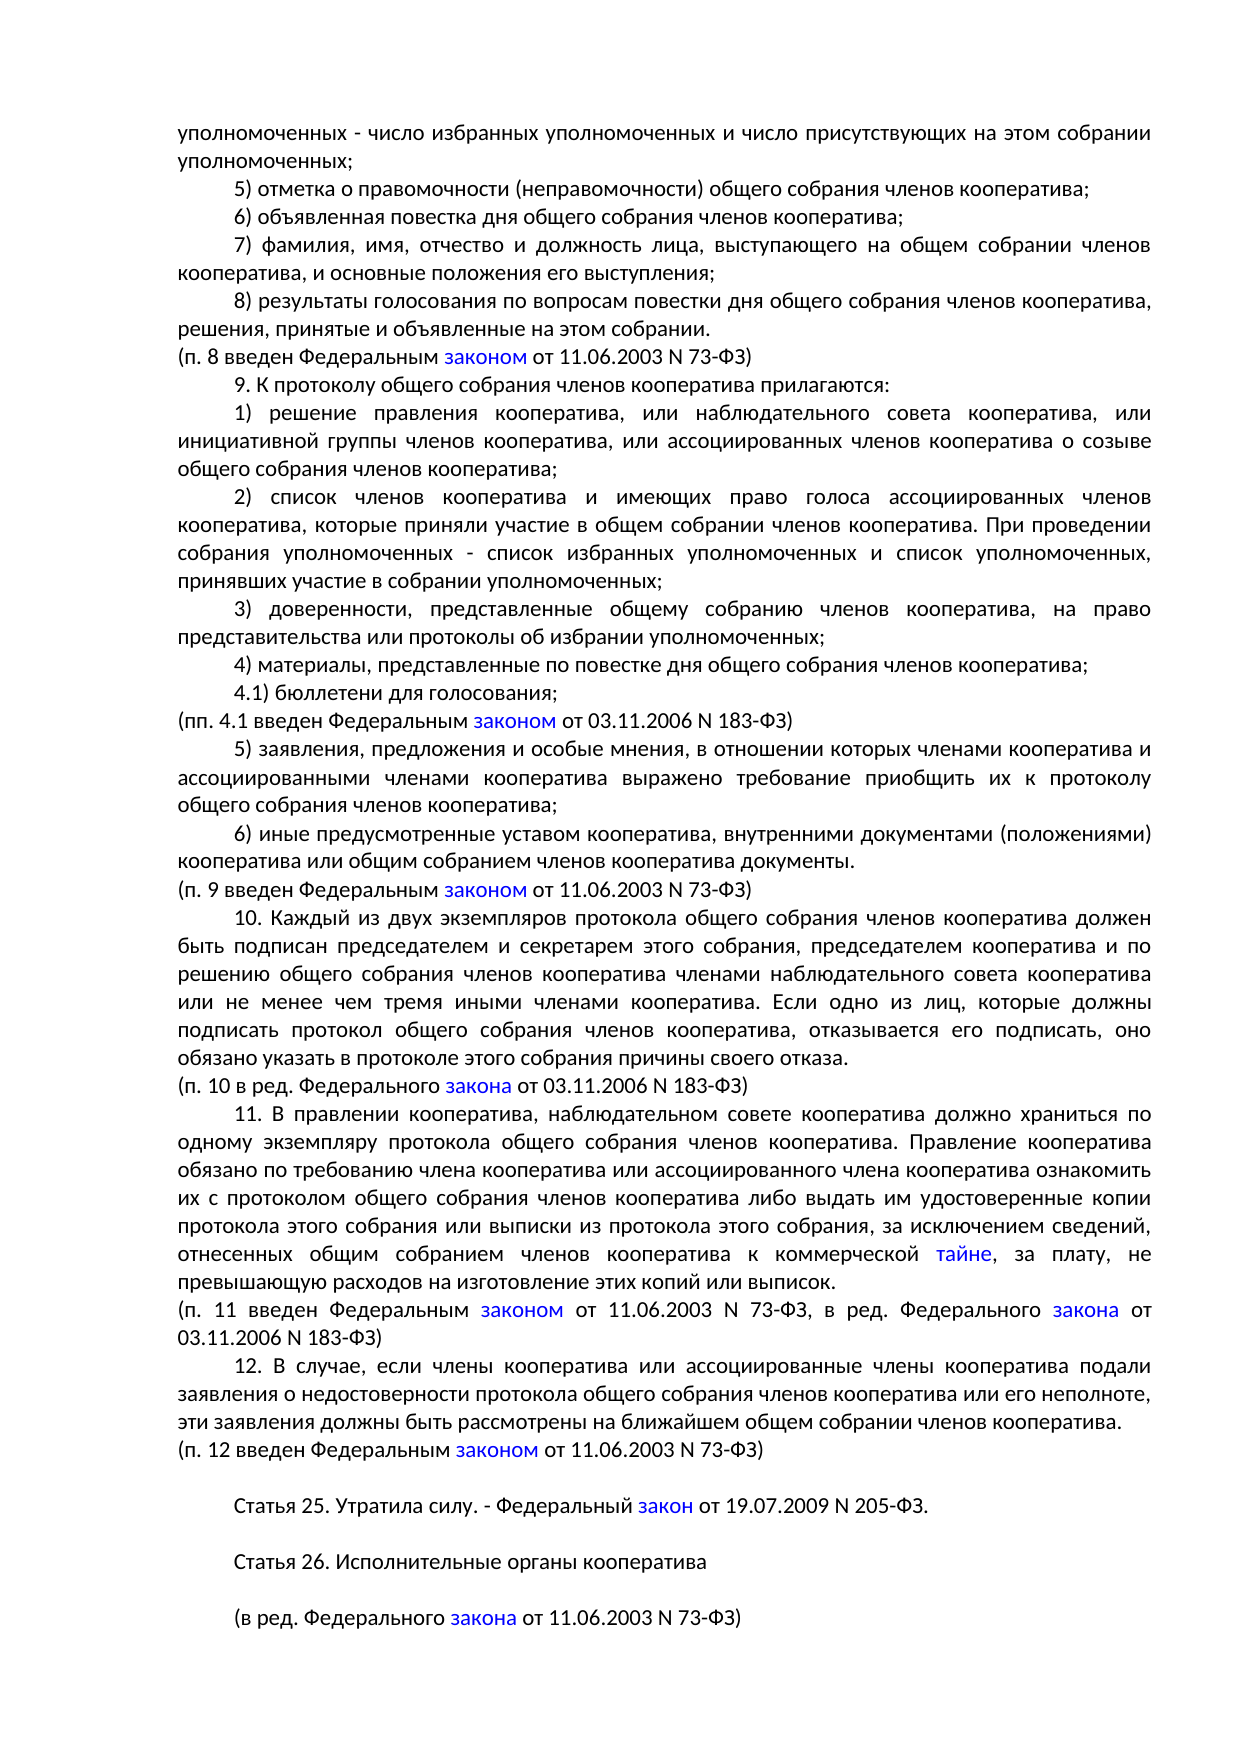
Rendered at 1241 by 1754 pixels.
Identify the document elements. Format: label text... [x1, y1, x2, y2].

text Статья 26. Исполнительные органы кооператива [177, 1547, 1152, 1575]
text 10. Каждый из двух экземпляров протокола общего собрания членов кооператива должен быть подписан председателем и секретарем этого собрания, председателем кооператива и по решению общего собрания членов кооператива членами наблюдательного совета кооператива или не менее чем тремя иными членами кооператива. Если одно из лиц, которые должны подписать протокол общего собрания членов кооператива, отказывается его подписать, оно обязано указать в протоколе этого собрания причины своего отказа. [177, 903, 1152, 1071]
text (п. 10 в ред. Федерального закона от 03.11.2006 N 183-ФЗ) [177, 1071, 1152, 1099]
text (в ред. Федерального закона от 11.06.2003 N 73-ФЗ) [177, 1603, 1152, 1631]
text 4) материалы, представленные по повестке дня общего собрания членов кооператива; [177, 651, 1152, 678]
text 2) список членов кооператива и имеющих право голоса ассоциированных членов кооператива, которые приняли участие в общем собрании членов кооператива. При проведении собрания уполномоченных - список избранных уполномоченных и список уполномоченных, принявших участие в собрании уполномоченных; [177, 482, 1152, 594]
text 3) доверенности, представленные общему собранию членов кооператива, на право представительства или протоколы об избрании уполномоченных; [177, 594, 1152, 651]
text 4.1) бюллетени для голосования; [177, 678, 1152, 707]
text 6) объявленная повестка дня общего собрания членов кооператива; [177, 202, 1152, 230]
text Статья 25. Утратила силу. - Федеральный закон от 19.07.2009 N 205-ФЗ. [177, 1491, 1152, 1519]
text 12. В случае, если члены кооператива или ассоциированные члены кооператива подали заявления о недостоверности протокола общего собрания членов кооператива или его неполноте, эти заявления должны быть рассмотрены на ближайшем общем собрании членов кооператива. [177, 1351, 1152, 1435]
text (пп. 4.1 введен Федеральным законом от 03.11.2006 N 183-ФЗ) [177, 707, 1152, 734]
text 5) заявления, предложения и особые мнения, в отношении которых членами кооператива и ассоциированными членами кооператива выражено требование приобщить их к протоколу общего собрания членов кооператива; [177, 734, 1152, 819]
text 9. К протоколу общего собрания членов кооператива прилагаются: [177, 370, 1152, 398]
text (п. 9 введен Федеральным законом от 11.06.2003 N 73-ФЗ) [177, 875, 1152, 903]
text 1) решение правления кооператива, или наблюдательного совета кооператива, или инициативной группы членов кооператива, или ассоциированных членов кооператива о созыве общего собрания членов кооператива; [177, 398, 1152, 482]
text (п. 11 введен Федеральным законом от 11.06.2003 N 73-ФЗ, в ред. Федерального закона от 03.11.2006 N 183-ФЗ) [177, 1295, 1152, 1351]
text 8) результаты голосования по вопросам повестки дня общего собрания членов кооператива, решения, принятые и объявленные на этом собрании. [177, 286, 1152, 342]
text 7) фамилия, имя, отчество и должность лица, выступающего на общем собрании членов кооператива, и основные положения его выступления; [177, 230, 1152, 286]
text 5) отметка о правомочности (неправомочности) общего собрания членов кооператива; [177, 174, 1152, 202]
text 11. В правлении кооператива, наблюдательном совете кооператива должно храниться по одному экземпляру протокола общего собрания членов кооператива. Правление кооператива обязано по требованию члена кооператива или ассоциированного члена кооператива ознакомить их с протоколом общего собрания членов кооператива либо выдать им удостоверенные копии протокола этого собрания или выписки из протокола этого собрания, за исключением сведений, отнесенных общим собранием членов кооператива к коммерческой тайне, за плату, не превышающую расходов на изготовление этих копий или выписок. [177, 1099, 1152, 1295]
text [177, 118, 1152, 174]
text 6) иные предусмотренные уставом кооператива, внутренними документами (положениями) кооператива или общим собранием членов кооператива документы. [177, 819, 1152, 875]
text (п. 8 введен Федеральным законом от 11.06.2003 N 73-ФЗ) [177, 342, 1152, 370]
text (п. 12 введен Федеральным законом от 11.06.2003 N 73-ФЗ) [177, 1435, 1152, 1463]
